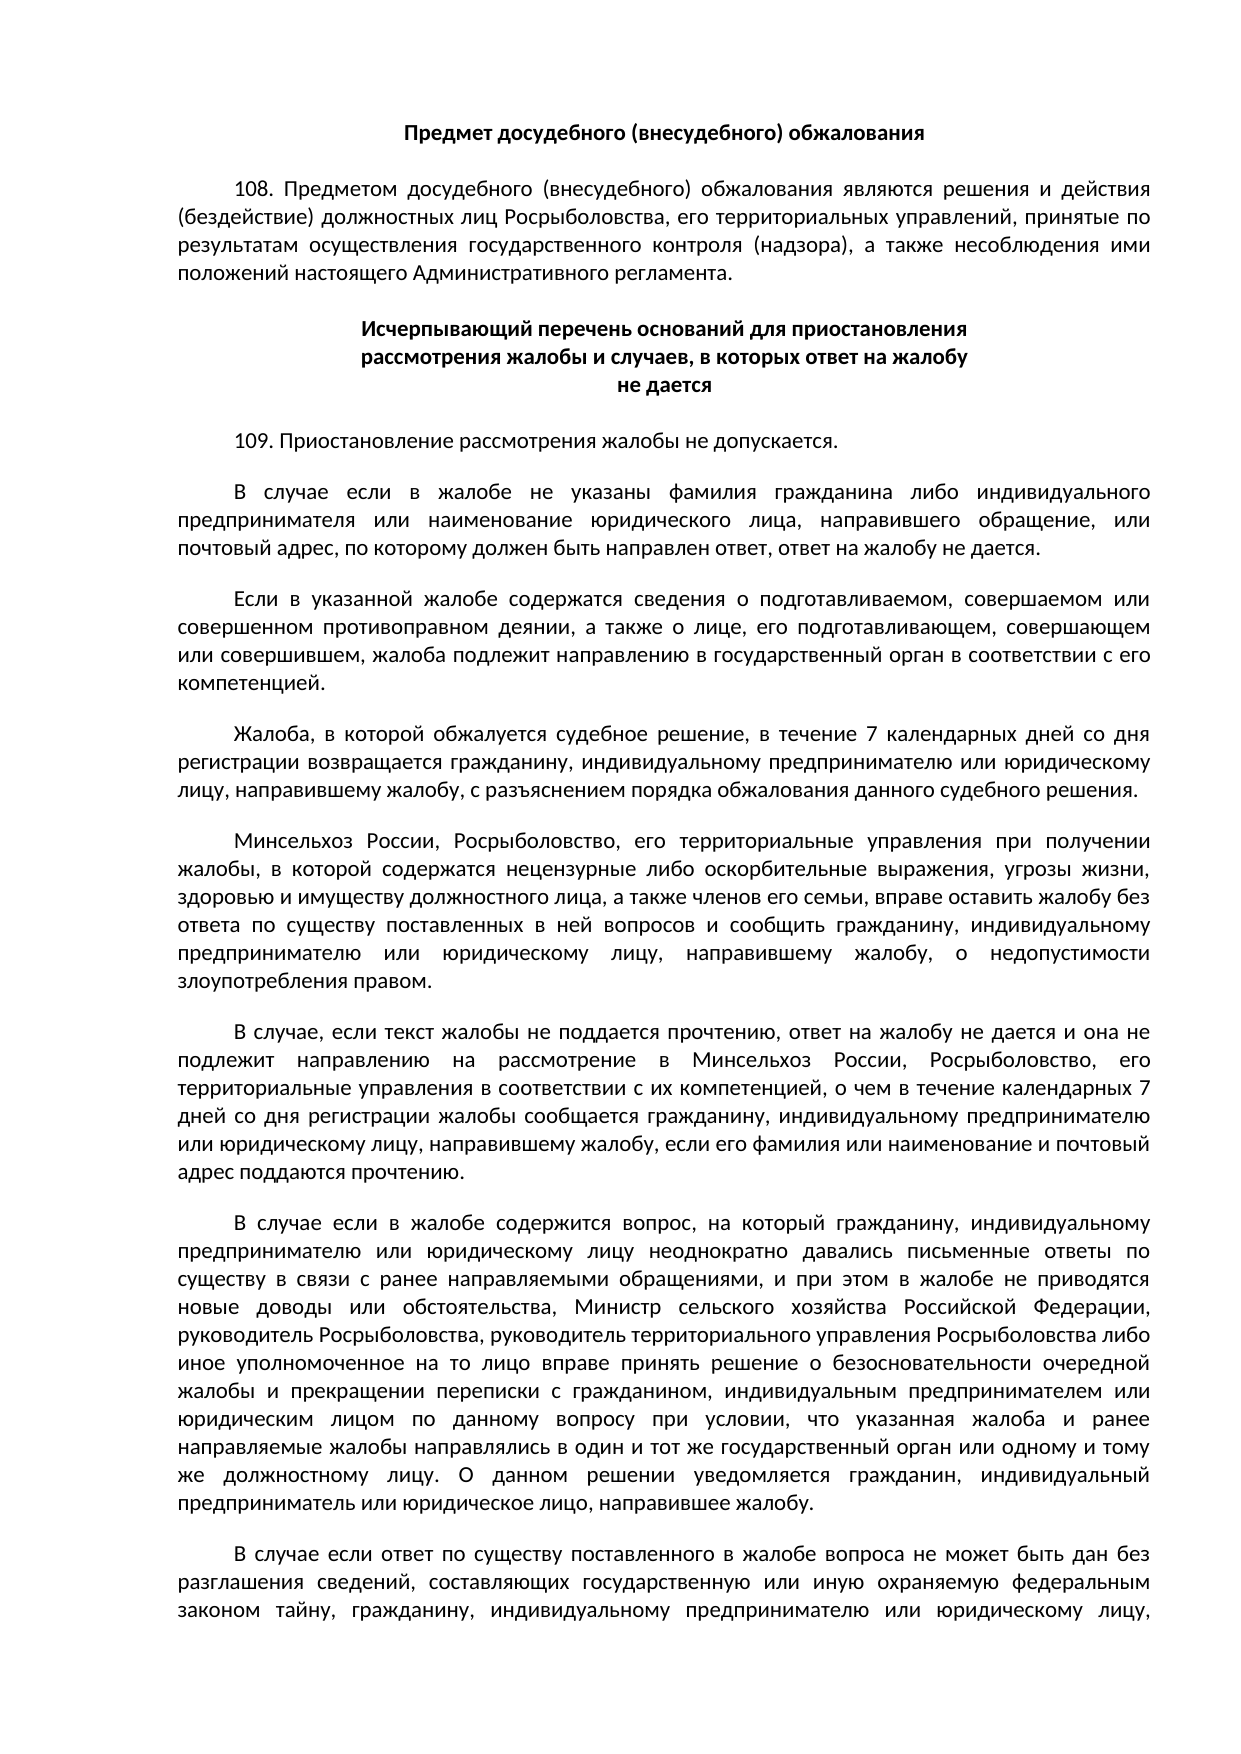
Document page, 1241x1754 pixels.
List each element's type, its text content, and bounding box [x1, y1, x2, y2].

text Минсельхоз России, Росрыболовство, его территориальные управления при получении жалобы, в которой содержатся нецензурные либо оскорбительные выражения, угрозы жизни, здоровью и имуществу должностного лица, а также членов его семьи, вправе оставить жалобу без ответа по существу поставленных в ней вопросов и сообщить гражданину, индивидуальному предпринимателю или юридическому лицу, направившему жалобу, о недопустимости злоупотребления правом. [177, 826, 1152, 994]
text Жалоба, в которой обжалуется судебное решение, в течение 7 календарных дней со дня регистрации возвращается гражданину, индивидуальному предпринимателю или юридическому лицу, направившему жалобу, с разъяснением порядка обжалования данного судебного решения. [177, 719, 1152, 803]
text 109. Приостановление рассмотрения жалобы не допускается. [177, 426, 1152, 454]
title Предмет досудебного (внесудебного) обжалования [177, 118, 1152, 146]
title Исчерпывающий перечень оснований для приостановления [177, 314, 1152, 342]
text Если в указанной жалобе содержатся сведения о подготавливаемом, совершаемом или совершенном противоправном деянии, а также о лице, его подготавливающем, совершающем или совершившем, жалоба подлежит направлению в государственный орган в соответствии с его компетенцией. [177, 584, 1152, 696]
title не дается [177, 370, 1152, 398]
text 108. Предметом досудебного (внесудебного) обжалования являются решения и действия (бездействие) должностных лиц Росрыболовства, его территориальных управлений, принятые по результатам осуществления государственного контроля (надзора), а также несоблюдения ими положений настоящего Административного регламента. [177, 174, 1152, 286]
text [177, 1539, 1152, 1623]
text В случае, если текст жалобы не поддается прочтению, ответ на жалобу не дается и она не подлежит направлению на рассмотрение в Минсельхоз России, Росрыболовство, его территориальные управления в соответствии с их компетенцией, о чем в течение календарных 7 дней со дня регистрации жалобы сообщается гражданину, индивидуальному предпринимателю или юридическому лицу, направившему жалобу, если его фамилия или наименование и почтовый адрес поддаются прочтению. [177, 1017, 1152, 1185]
text В случае если в жалобе содержится вопрос, на который гражданину, индивидуальному предпринимателю или юридическому лицу неоднократно давались письменные ответы по существу в связи с ранее направляемыми обращениями, и при этом в жалобе не приводятся новые доводы или обстоятельства, Министр сельского хозяйства Российской Федерации, руководитель Росрыболовства, руководитель территориального управления Росрыболовства либо иное уполномоченное на то лицо вправе принять решение о безосновательности очередной жалобы и прекращении переписки с гражданином, индивидуальным предпринимателем или юридическим лицом по данному вопросу при условии, что указанная жалоба и ранее направляемые жалобы направлялись в один и тот же государственный орган или одному и тому же должностному лицу. О данном решении уведомляется гражданин, индивидуальный предприниматель или юридическое лицо, направившее жалобу. [177, 1208, 1152, 1517]
text В случае если в жалобе не указаны фамилия гражданина либо индивидуального предпринимателя или наименование юридического лица, направившего обращение, или почтовый адрес, по которому должен быть направлен ответ, ответ на жалобу не дается. [177, 477, 1152, 561]
title рассмотрения жалобы и случаев, в которых ответ на жалобу [177, 342, 1152, 370]
